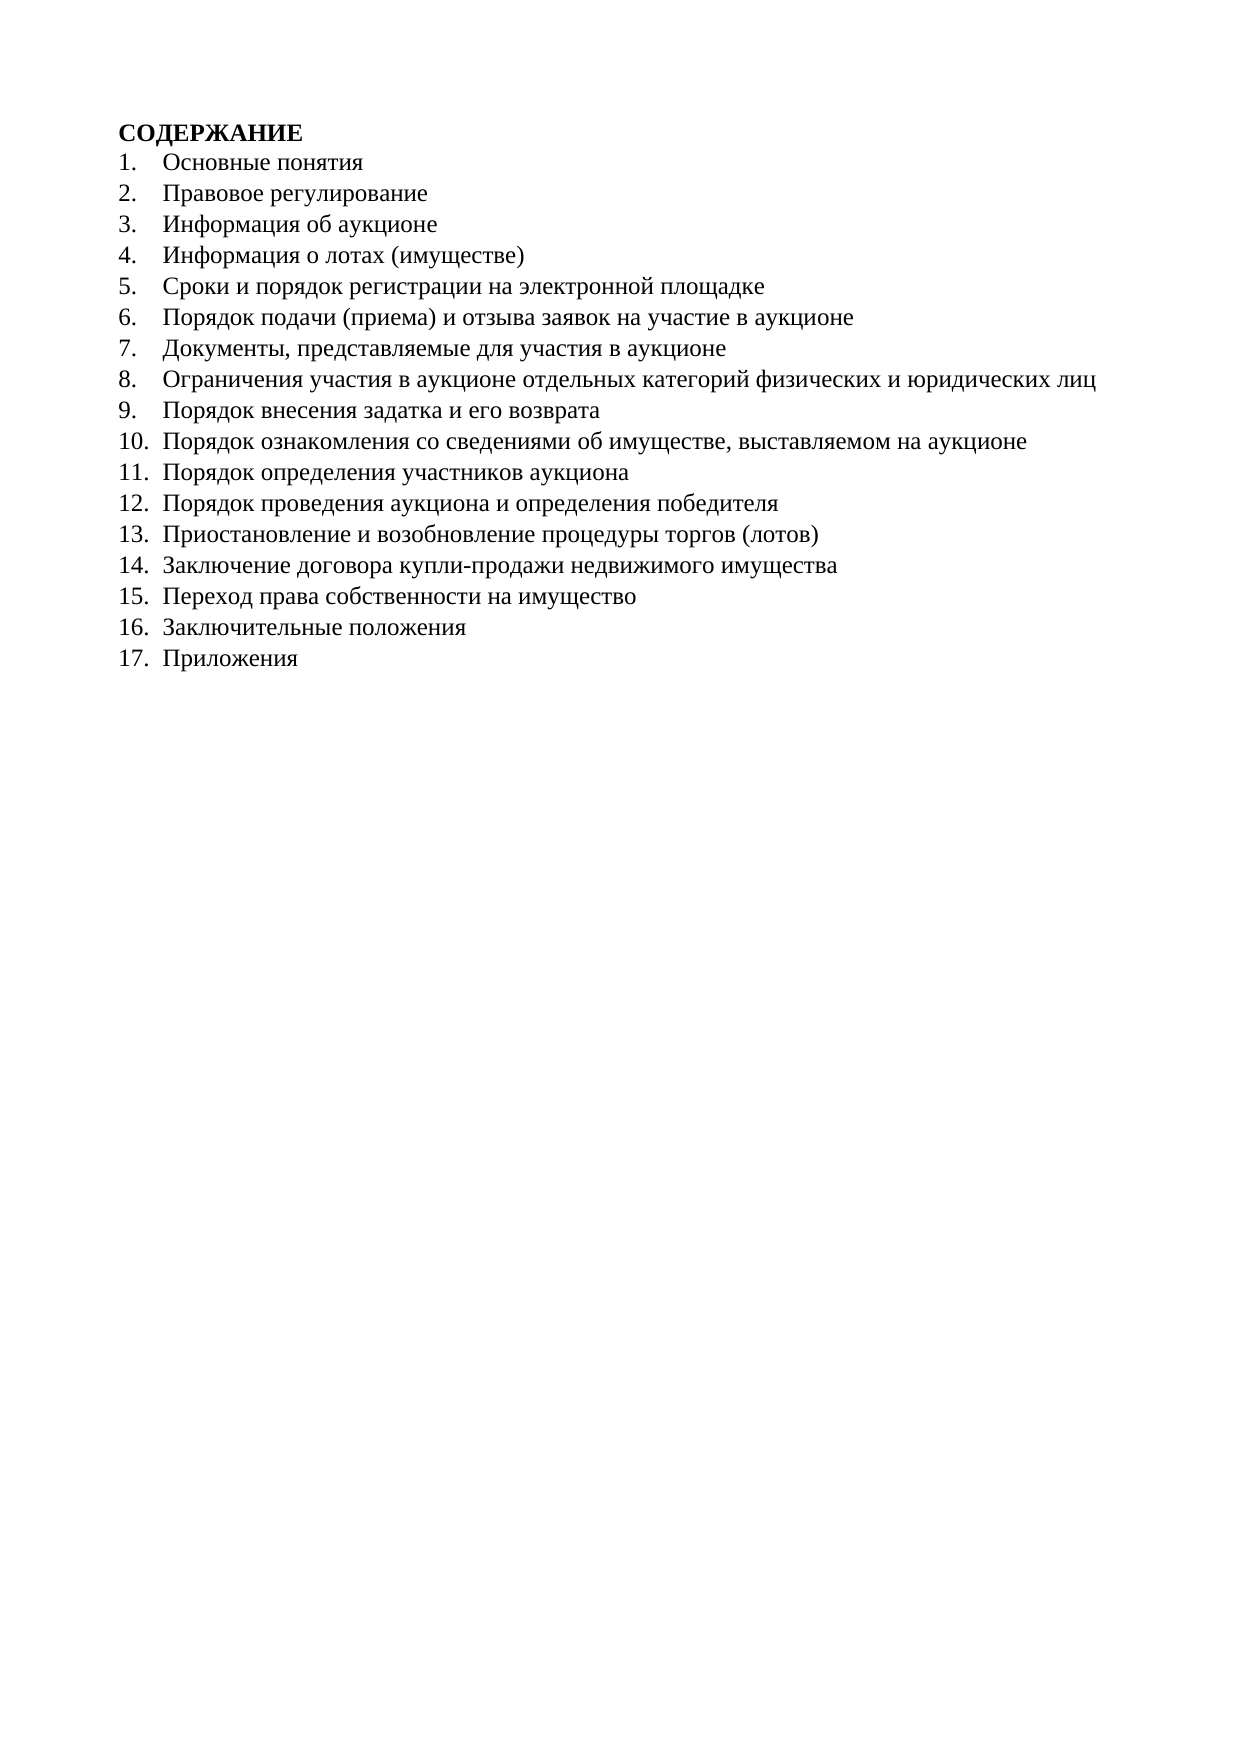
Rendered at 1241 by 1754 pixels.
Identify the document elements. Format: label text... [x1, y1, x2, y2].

list Документы, представляемые для участия в аукционе [118, 333, 1181, 362]
list Заключение договора купли-продажи недвижимого имущества [118, 550, 1181, 579]
list Информация об аукционе [118, 209, 1181, 238]
list Заключительные положения [118, 612, 1181, 641]
list Приложения [118, 643, 1181, 672]
list Ограничения участия в аукционе отдельных категорий физических и юридических лиц [118, 364, 1181, 393]
list Порядок внесения задатка и его возврата [118, 395, 1181, 424]
text СОДЕРЖАНИЕ [118, 118, 1181, 147]
list Информация о лотах (имуществе) [118, 240, 1181, 269]
list Приостановление и возобновление процедуры торгов (лотов) [118, 519, 1181, 548]
list Порядок определения участников аукциона [118, 457, 1181, 486]
list Порядок подачи (приема) и отзыва заявок на участие в аукционе [118, 302, 1181, 331]
list Порядок проведения аукциона и определения победителя [118, 488, 1181, 517]
list Сроки и порядок регистрации на электронной площадке [118, 271, 1181, 300]
list Переход права собственности на имущество [118, 581, 1181, 610]
list Основные понятия [118, 147, 1181, 176]
list Правовое регулирование [118, 178, 1181, 207]
list Порядок ознакомления со сведениями об имуществе, выставляемом на аукционе [118, 426, 1181, 455]
